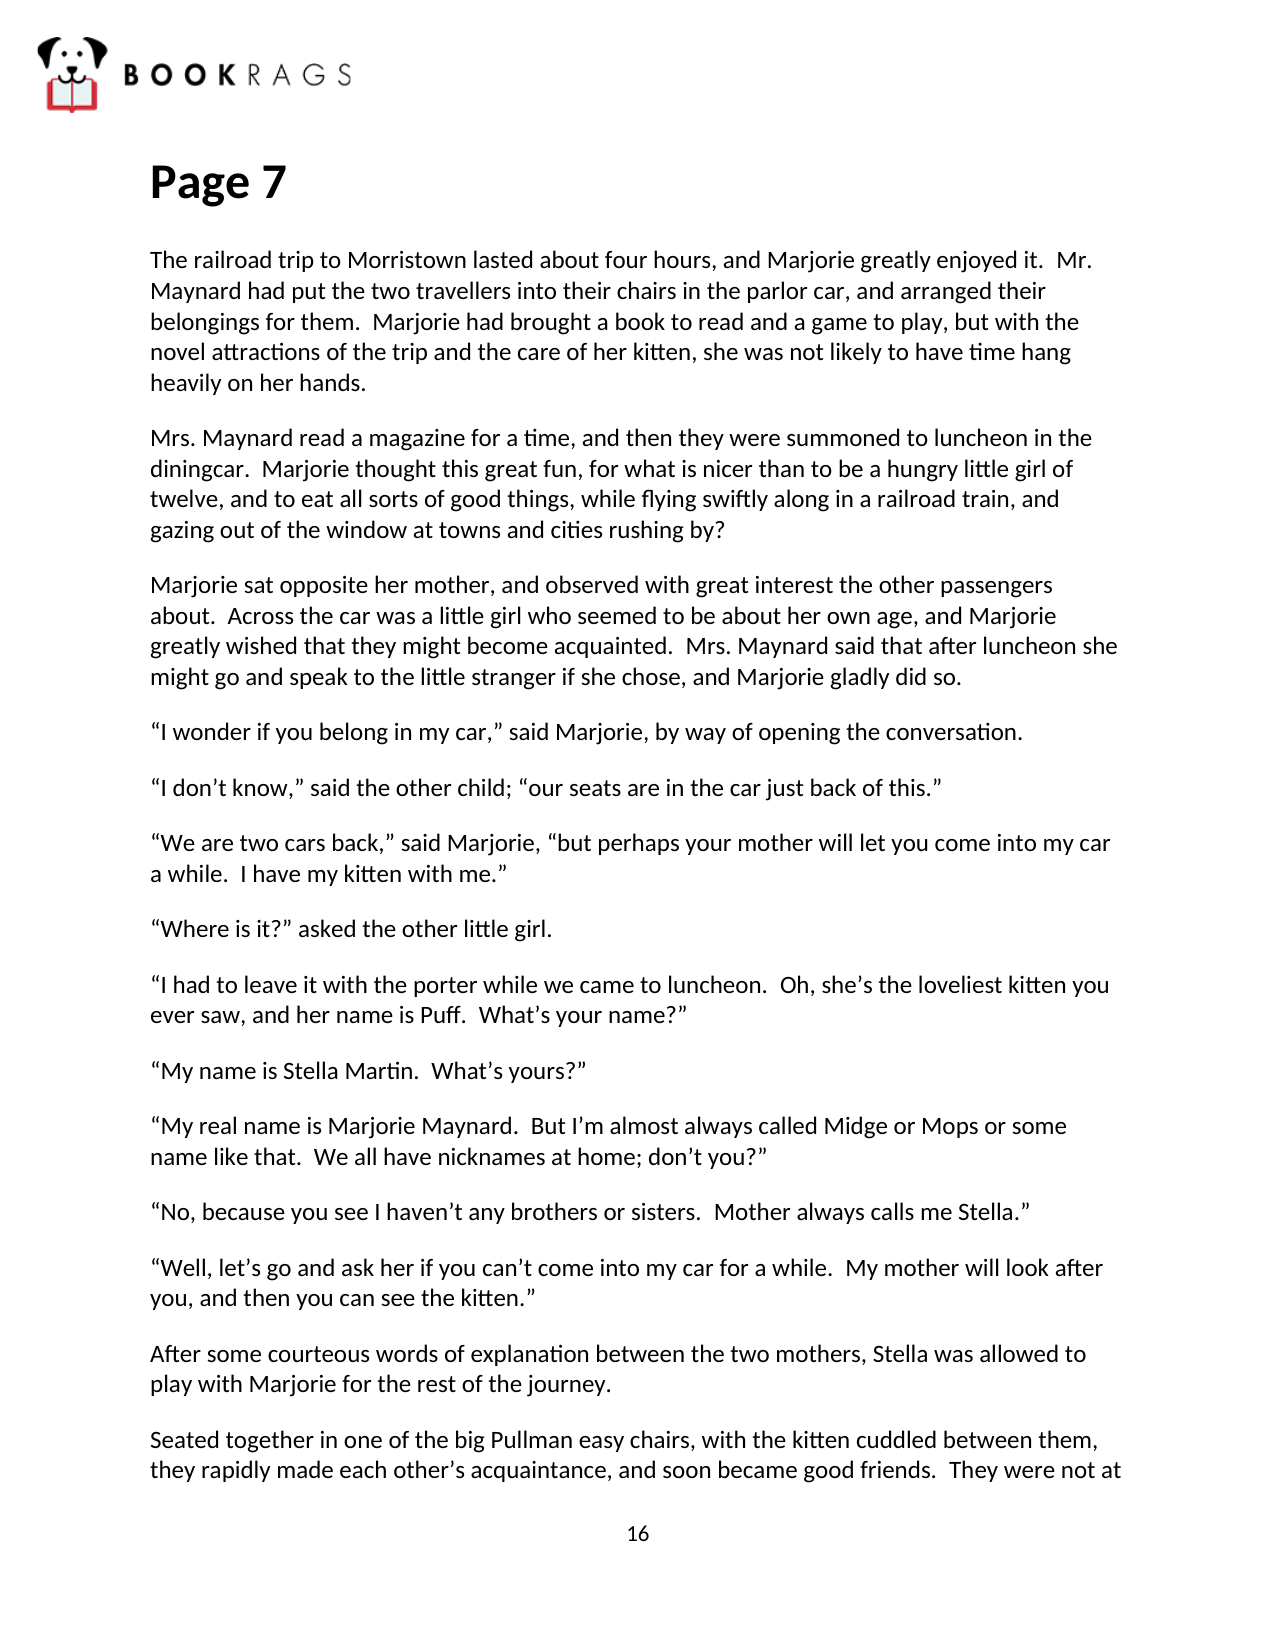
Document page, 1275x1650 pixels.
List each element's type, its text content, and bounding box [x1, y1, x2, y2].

text Page 7 [150, 150, 1125, 211]
text “Well, let’s go and ask her if you can’t come into my car for a while. My mother will look after you, and then you can see the kitten.” [150, 1252, 1125, 1313]
text Marjorie sat opposite her mother, and observed with great interest the other passengers about. Across the car was a little girl who seemed to be about her own age, and Marjorie greatly wished that they might become acquainted. Mrs. Maynard said that after luncheon she might go and speak to the little stranger if she chose, and Marjorie gladly did so. [150, 569, 1125, 691]
text “Where is it?” asked the other little girl. [150, 913, 1125, 944]
text “We are two cars back,” said Marjorie, “but perhaps your mother will let you come into my car a while. I have my kitten with me.” [150, 827, 1125, 888]
text Mrs. Maynard read a magazine for a time, and then they were summoned to luncheon in the diningcar. Marjorie thought this great fun, for what is nicer than to be a hungry little girl of twelve, and to eat all sorts of good things, while flying swiftly along in a railroad train, and gazing out of the window at towns and cities rushing by? [150, 422, 1125, 544]
text “I don’t know,” said the other child; “our seats are in the car just back of this.” [150, 772, 1125, 802]
text “I had to leave it with the porter while we came to luncheon. Oh, she’s the loveliest kitten you ever saw, and her name is Puff. What’s your name?” [150, 969, 1125, 1030]
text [150, 1424, 1125, 1485]
text After some courteous words of explanation between the two mothers, Stella was allowed to play with Marjorie for the rest of the journey. [150, 1338, 1125, 1399]
text “I wonder if you belong in my car,” said Marjorie, by way of opening the conversation. [150, 716, 1125, 747]
picture [37, 37, 351, 113]
text “My real name is Marjorie Maynard. But I’m almost always called Midge or Mops or some name like that. We all have nicknames at home; don’t you?” [150, 1111, 1125, 1172]
text The railroad trip to Morristown lasted about four hours, and Marjorie greatly enjoyed it. Mr. Maynard had put the two travellers into their chairs in the parlor car, and arranged their belongings for them. Marjorie had brought a book to read and a game to play, but with the novel attractions of the trip and the care of her kitten, she was not likely to have time hang heavily on her hands. [150, 244, 1125, 397]
text “No, because you see I haven’t any brothers or sisters. Mother always calls me Stella.” [150, 1197, 1125, 1227]
text “My name is Stella Martin. What’s yours?” [150, 1055, 1125, 1086]
